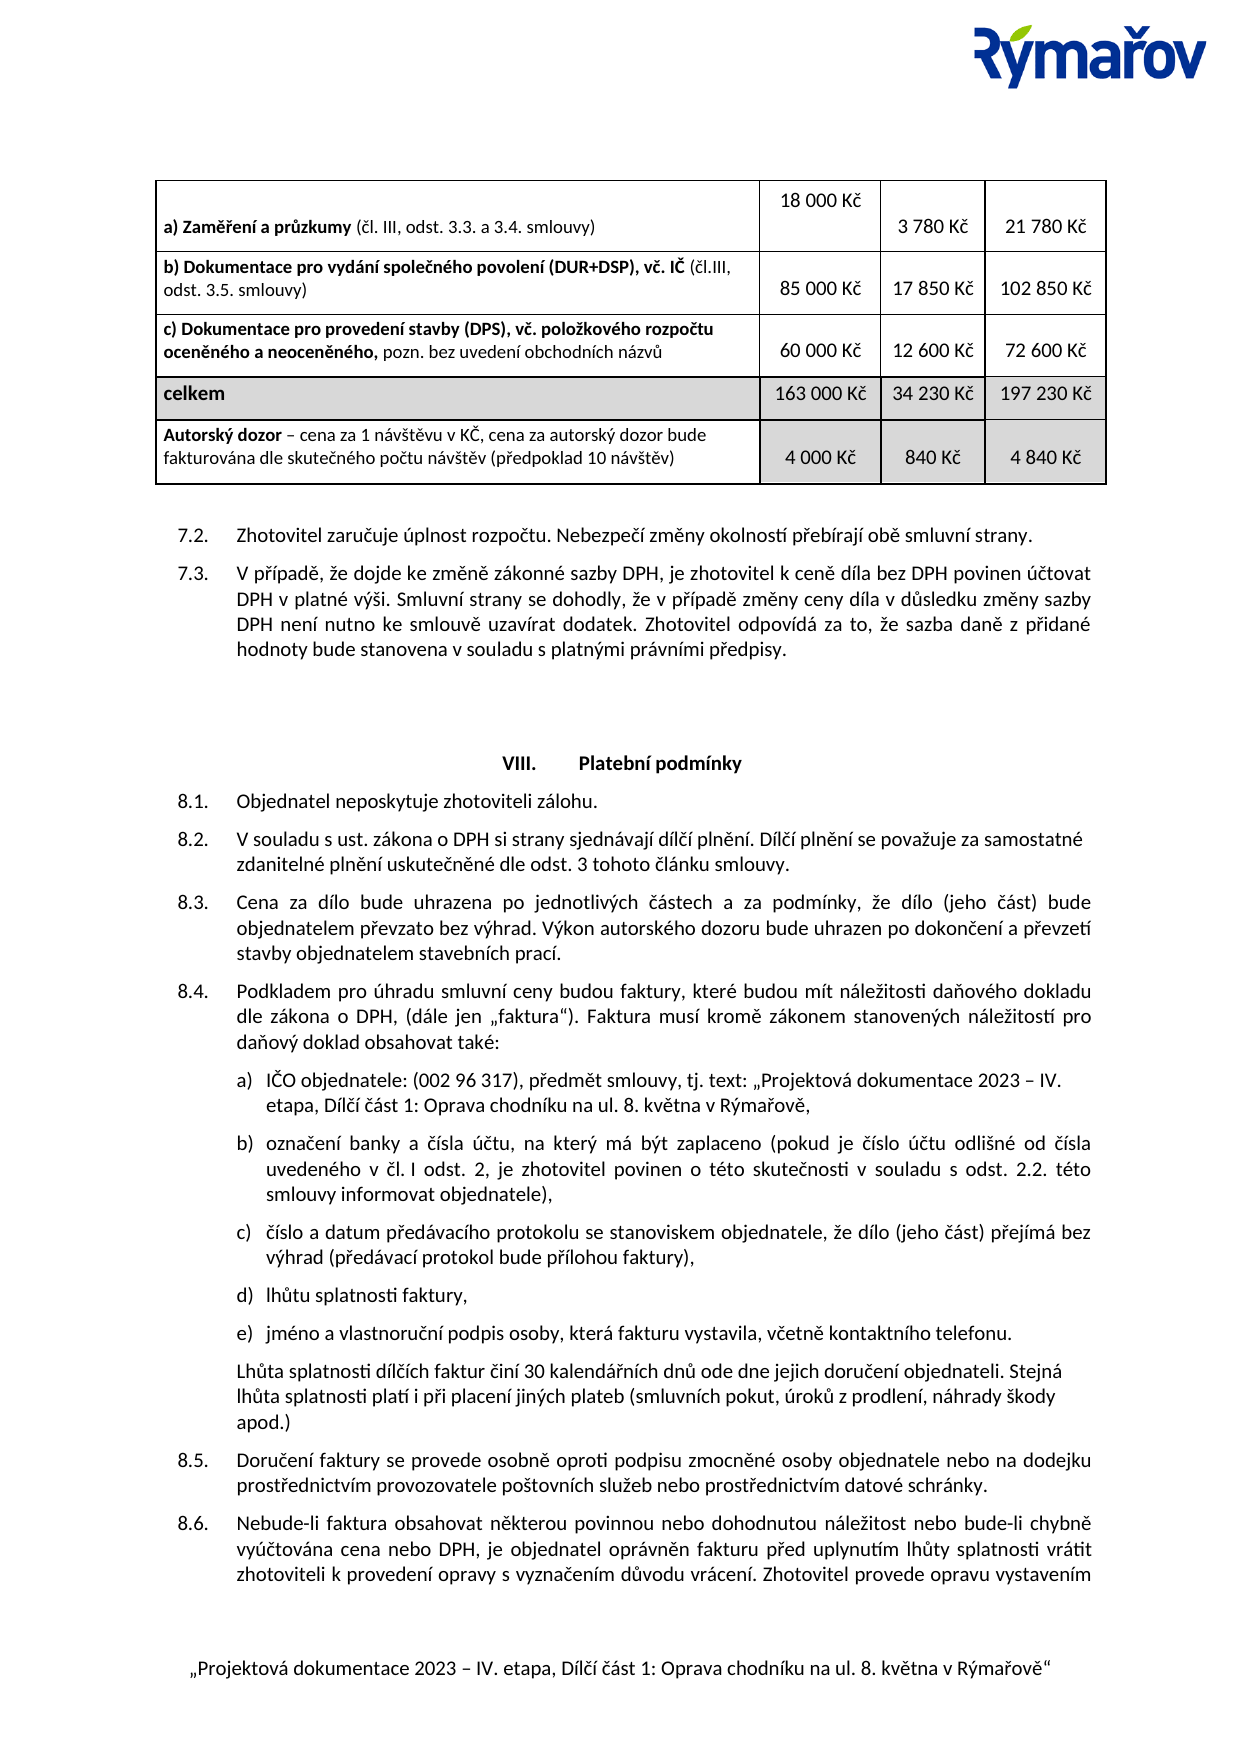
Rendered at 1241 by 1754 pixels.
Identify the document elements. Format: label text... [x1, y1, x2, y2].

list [177, 1510, 1093, 1587]
list lhůtu splatnosti faktury, [236, 1282, 1093, 1308]
table_cell b) Dokumentace pro vydání společného povolení (DUR+DSP), vč. IČ (čl.III, odst. 3.5. smlouvy) [157, 252, 759, 313]
list označení banky a čísla účtu, na který má být zaplaceno (pokud je číslo účtu odlišné od čísla uvedeného v čl. I odst. 2, je zhotovitel povinen o této skutečnosti v souladu s odst. 2.2. této smlouvy informovat objednatele), [236, 1130, 1093, 1207]
table_cell [986, 181, 1105, 251]
subtitle Platební podmínky [185, 750, 1093, 776]
list Zhotovitel zaručuje úplnost rozpočtu. Nebezpečí změny okolností přebírají obě smluvní strany. [177, 522, 1093, 548]
table_cell Autorský dozor – cena za 1 návštěvu v KČ, cena za autorský dozor bude fakturována dle skutečného počtu návštěv (předpoklad 10 návštěv) [157, 421, 759, 482]
list Podkladem pro úhradu smluvní ceny budou faktury, které budou mít náležitosti daňového dokladu dle zákona o DPH, (dále jen „faktura“). Faktura musí kromě zákonem stanovených náležitostí pro daňový doklad obsahovat také: [177, 978, 1093, 1054]
table_cell a) Zaměření a průzkumy (čl. III, odst. 3.3. a 3.4. smlouvy) [157, 181, 759, 251]
list Objednatel neposkytuje zhotoviteli zálohu. [177, 788, 1093, 814]
table_cell c) Dokumentace pro provedení stavby (DPS), vč. položkového rozpočtu oceněného a neoceněného, pozn. bez uvedení obchodních názvů [157, 315, 759, 376]
list IČO objednatele: (002 96 317), předmět smlouvy, tj. text: „Projektová dokumentace 2023 – IV. etapa, Dílčí část 1: Oprava chodníku na ul. 8. května v Rýmařově, [236, 1067, 1093, 1118]
list Cena za dílo bude uhrazena po jednotlivých částech a za podmínky, že dílo (jeho část) bude objednatelem převzato bez výhrad. Výkon autorského dozoru bude uhrazen po dokončení a převzetí stavby objednatelem stavebních prací. [177, 889, 1093, 966]
list V souladu s ust. zákona o DPH si strany sjednávají dílčí plnění. Dílčí plnění se považuje za samostatné zdanitelné plnění uskutečněné dle odst. 3 tohoto článku smlouvy. [177, 826, 1093, 877]
list Doručení faktury se provede osobně oproti podpisu zmocněné osoby objednatele nebo na dodejku prostřednictvím provozovatele poštovních služeb nebo prostřednictvím datové schránky. [177, 1447, 1093, 1498]
list V případě, že dojde ke změně zákonné sazby DPH, je zhotovitel k ceně díla bez DPH povinen účtovat DPH v platné výši. Smluvní strany se dohodly, že v případě změny ceny díla v důsledku změny sazby DPH není nutno ke smlouvě uzavírat dodatek. Zhotovitel odpovídá za to, že sazba daně z přidané hodnoty bude stanovena v souladu s platnými právními předpisy. [177, 560, 1093, 662]
picture [974, 24, 1207, 89]
table_cell [881, 181, 984, 251]
list jméno a vlastnoruční podpis osoby, která fakturu vystavila, včetně kontaktního telefonu. [236, 1320, 1093, 1346]
list číslo a datum předávacího protokolu se stanoviskem objednatele, že dílo (jeho část) přejímá bez výhrad (předávací protokol bude přílohou faktury), [236, 1219, 1093, 1270]
table_cell [760, 181, 880, 251]
text Lhůta splatnosti dílčích faktur činí 30 kalendářních dnů ode dne jejich doručení objednateli. Stejná lhůta splatnosti platí i při placení jiných plateb (smluvních pokut, úroků z prodlení, náhrady škody apod.) [236, 1358, 1093, 1434]
table_cell celkem [157, 378, 759, 419]
